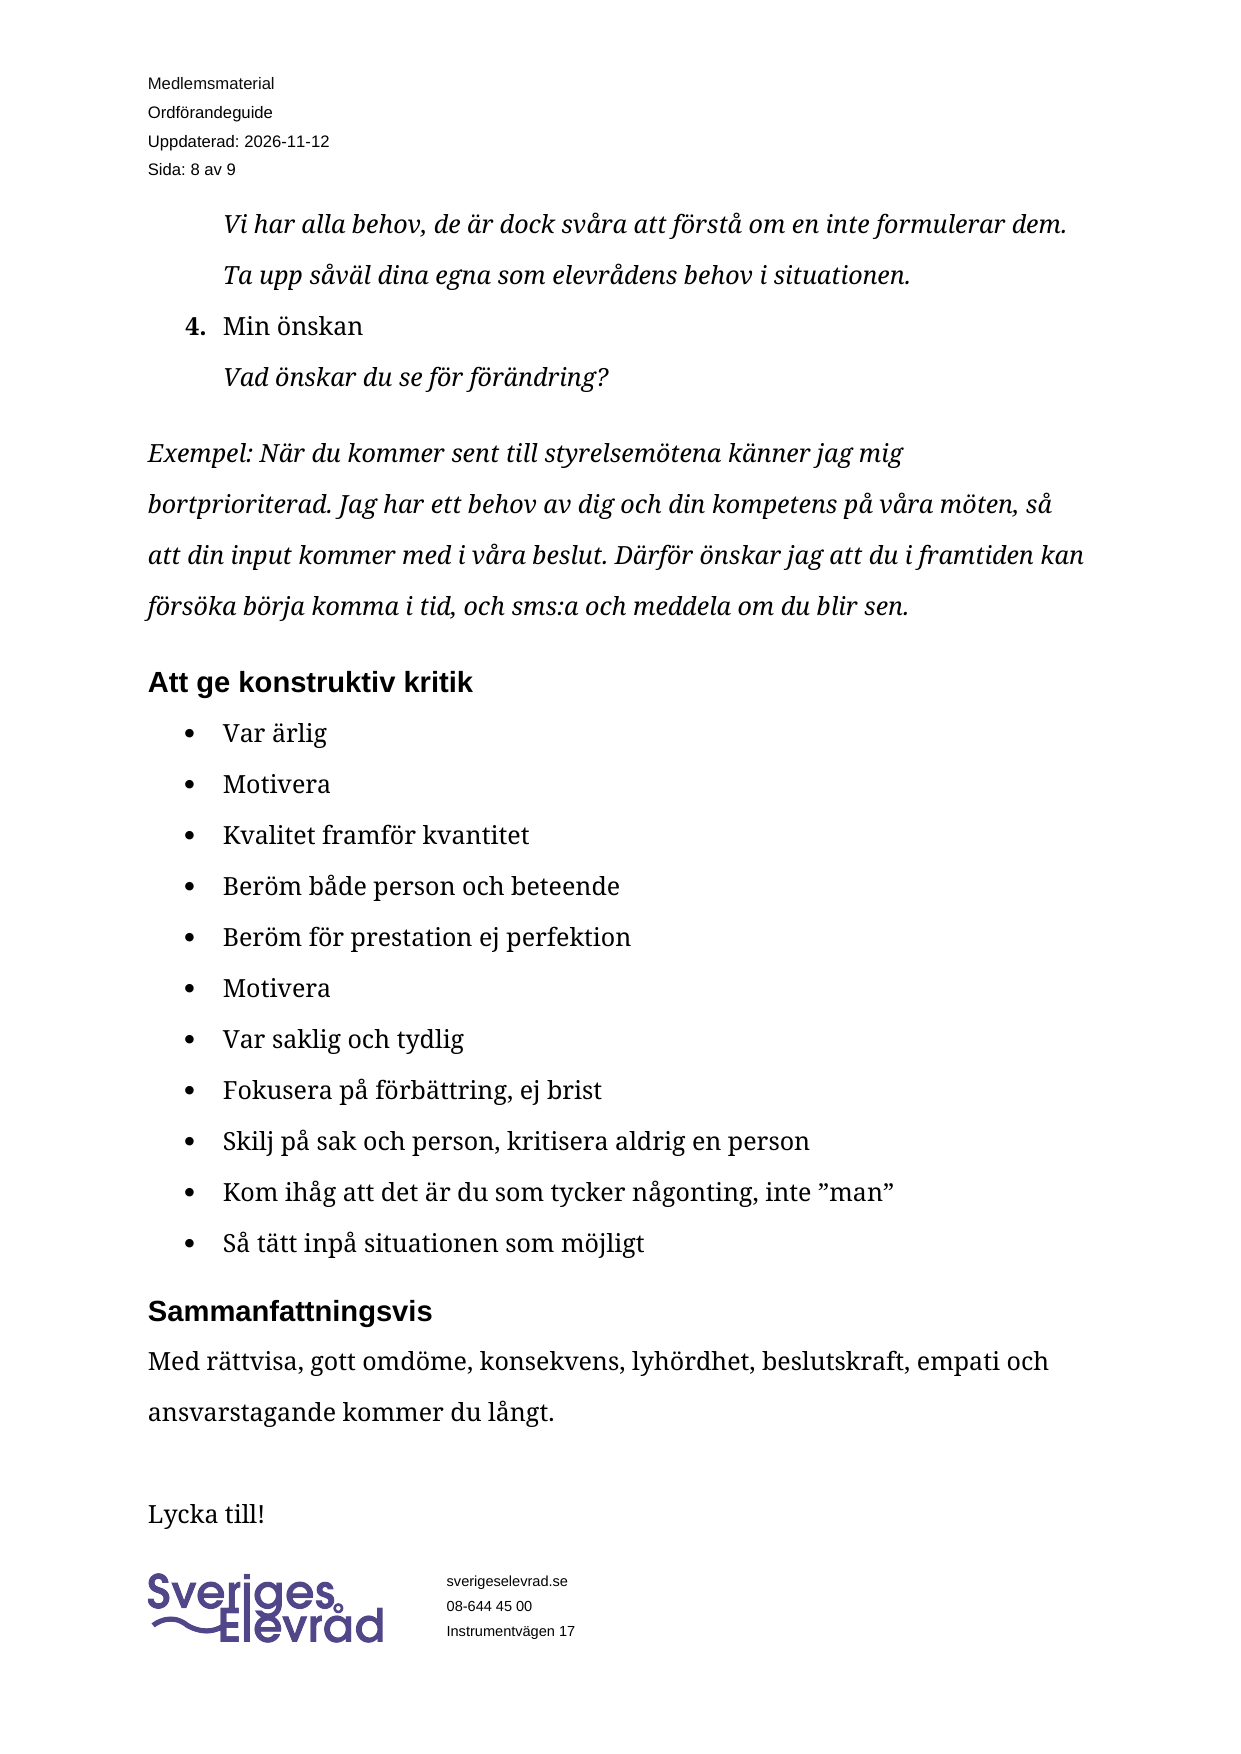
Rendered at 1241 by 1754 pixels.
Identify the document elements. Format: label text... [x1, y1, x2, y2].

list Vi har alla behov, de är dock svåra att förstå om en inte formulerar dem. Ta upp såväl dina egna som elevrådens behov i situationen. [223, 207, 1092, 292]
list Skilj på sak och person, kritisera aldrig en person [185, 1124, 1092, 1158]
list Fokusera på förbättring, ej brist [185, 1073, 1092, 1107]
text Exempel: När du kommer sent till styrelsemötena känner jag mig bortprioriterad. Jag har ett behov av dig och din kompetens på våra möten, så att din input kommer med i våra beslut. Därför önskar jag att du i framtiden kan försöka börja komma i tid, och sms:a och meddela om du blir sen. [148, 436, 1092, 623]
list Motivera [185, 971, 1092, 1005]
list Var ärlig [185, 715, 1092, 749]
list Kom ihåg att det är du som tycker någonting, inte ”man” [185, 1175, 1092, 1209]
list Kvalitet framför kvantitet [185, 817, 1092, 852]
list Så tätt inpå situationen som möjligt [185, 1226, 1092, 1260]
list Beröm för prestation ej perfektion [185, 919, 1092, 954]
subtitle Sammanfattningsvis [148, 1293, 1092, 1327]
list Var saklig och tydlig [185, 1022, 1092, 1056]
list Beröm både person och beteende [185, 868, 1092, 903]
subtitle Att ge konstruktiv kritik [148, 665, 1092, 699]
text Med rättvisa, gott omdöme, konsekvens, lyhördhet, beslutskraft, empati och ansvarstagande kommer du långt. [148, 1344, 1092, 1429]
list Motivera [185, 766, 1092, 801]
list Min önskan [185, 309, 1092, 343]
text Lycka till! [148, 1497, 1092, 1531]
text Vad önskar du se för förändring? [148, 360, 1092, 394]
picture [147, 1573, 383, 1643]
